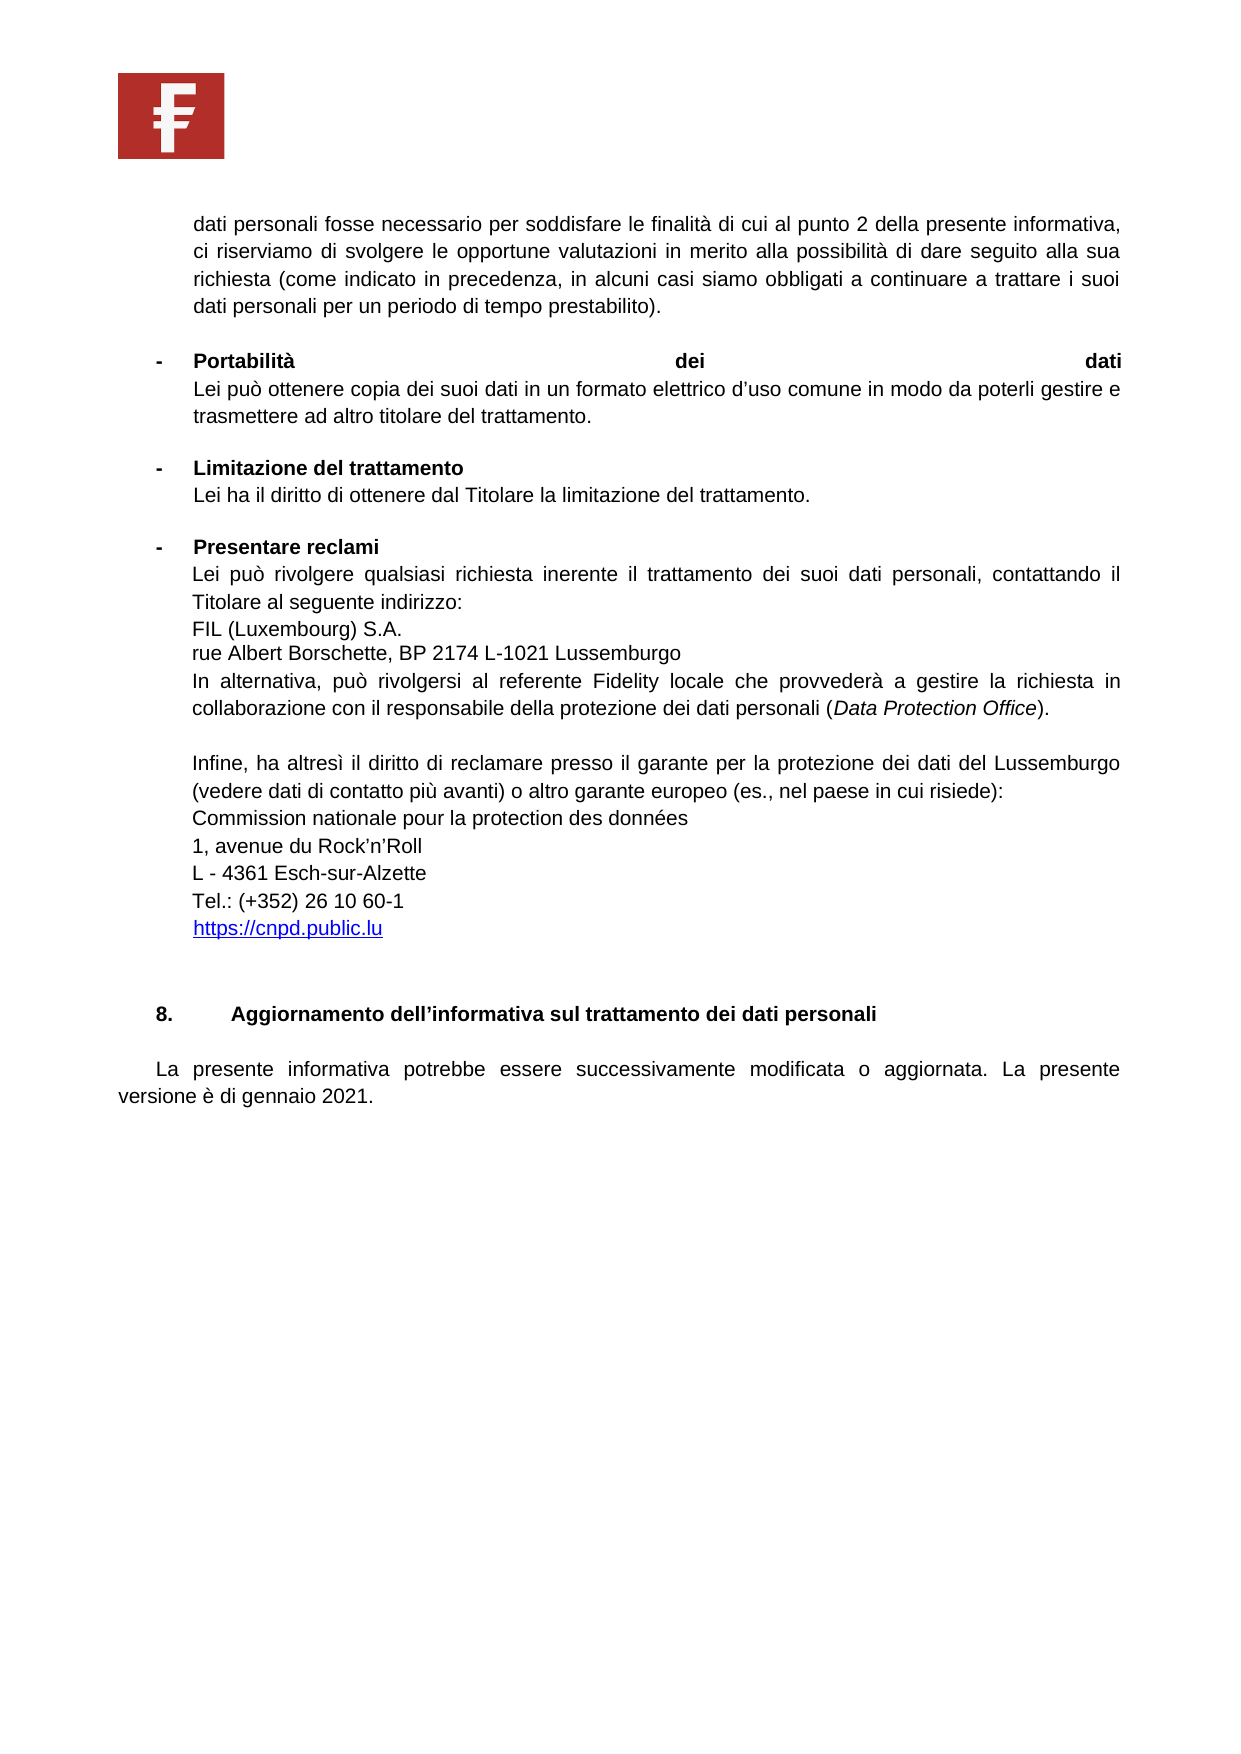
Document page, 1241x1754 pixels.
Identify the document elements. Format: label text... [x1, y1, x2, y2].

list Limitazione del trattamento [156, 456, 1122, 480]
text Tel.: (+352) 26 10 60-1 [192, 889, 1122, 913]
text 1, avenue du Rock’n’Roll [192, 834, 1122, 858]
text Infine, ha altresì il diritto di reclamare presso il garante per la protezione dei dati del Lussemburgo (vedere dati di contatto più avanti) o altro garante europeo (es., nel paese in cui risiede): [192, 751, 1122, 803]
text Commission nationale pour la protection des données [192, 806, 1122, 830]
list Portabilità dei dati Lei può ottenere copia dei suoi dati in un formato elettrico d’uso comune in modo da poterli gestire e trasmettere ad altro titolare del trattamento. [156, 349, 1122, 428]
text FIL (Luxembourg) S.A. [192, 617, 1122, 641]
text La presente informativa potrebbe essere successivamente modificata o aggiornata. La presente versione è di gennaio 2021. [118, 1057, 1122, 1108]
list Lei ha il diritto di ottenere dal Titolare la limitazione del trattamento. [193, 483, 1122, 507]
list Aggiornamento dell’informativa sul trattamento dei dati personali [156, 1002, 1122, 1026]
text L - 4361 Esch-sur-Alzette [192, 861, 1122, 885]
text In alternativa, può rivolgersi al referente Fidelity locale che provvederà a gestire la richiesta in collaborazione con il responsabile della protezione dei dati personali (Data Protection Office). [192, 669, 1122, 720]
text rue Albert Borschette, BP 2174 L-1021 Lussemburgo [192, 641, 1122, 665]
picture [118, 73, 225, 159]
text Lei può rivolgere qualsiasi richiesta inerente il trattamento dei suoi dati personali, contattando il Titolare al seguente indirizzo: [192, 562, 1122, 614]
list Presentare reclami [156, 535, 1122, 559]
list https://cnpd.public.lu [193, 916, 1122, 970]
